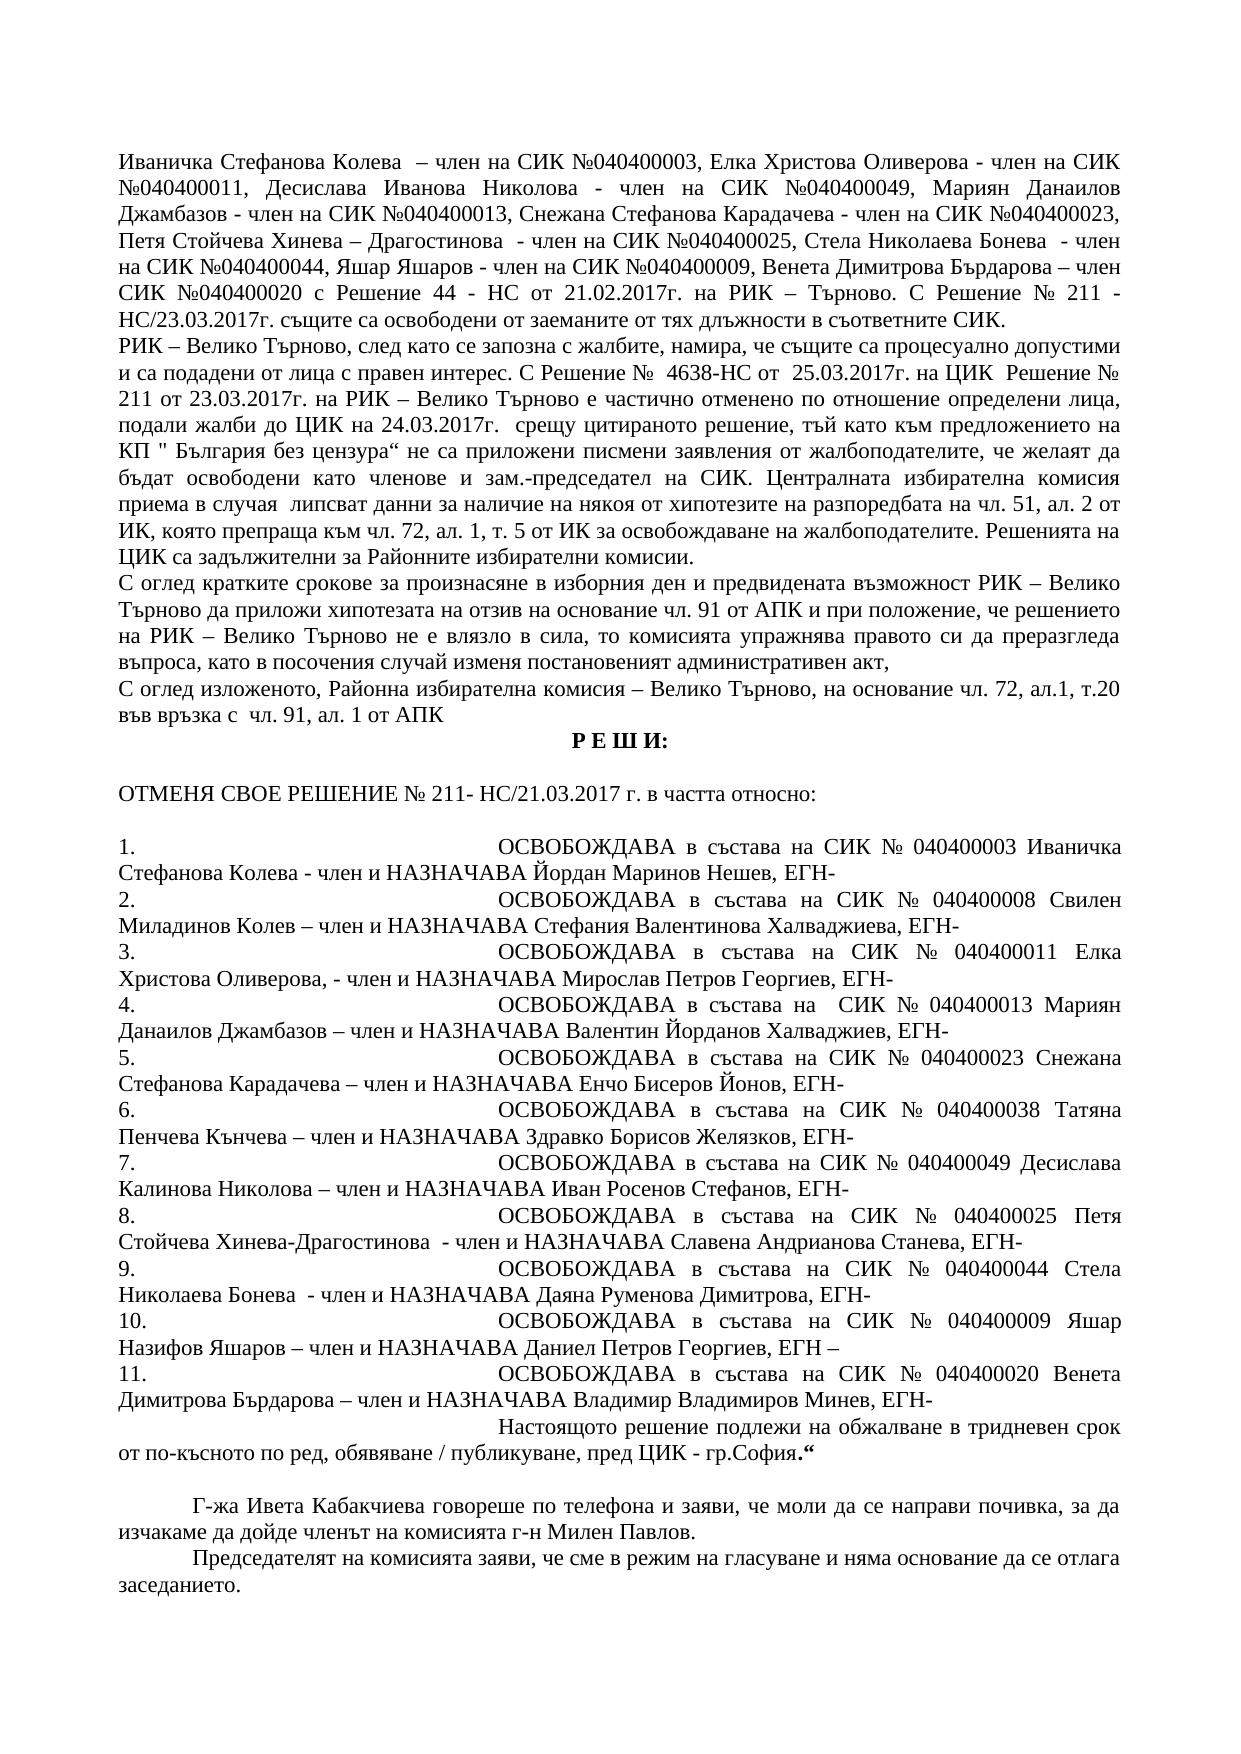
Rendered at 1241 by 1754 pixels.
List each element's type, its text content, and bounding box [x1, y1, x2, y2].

text 9. ОСВОБОЖДАВА в състава на СИК № 040400044 Стела Николаева Бонева - член и НАЗНАЧАВА Даяна Руменова Димитрова, ЕГН- [118, 1254, 1122, 1307]
text 3. ОСВОБОЖДАВА в състава на СИК № 040400011 Елка Христова Оливерова, - член и НАЗНАЧАВА Мирослав Петров Георгиев, ЕГН- [118, 938, 1122, 991]
text 4. ОСВОБОЖДАВА в състава на СИК № 040400013 Мариян Данаилов Джамбазов – член и НАЗНАЧАВА Валентин Йорданов Халваджиев, ЕГН- [118, 991, 1122, 1044]
text Настоящото решение подлежи на обжалване в тридневен срок от по-късното по ред, обявяване / публикуване, пред ЦИК - гр.София.“ [118, 1413, 1122, 1465]
text Г-жа Ивета Кабакчиева говореше по телефона и заяви, че моли да се направи почивка, за да изчакаме да дойде членът на комисията г-н Милен Павлов. [118, 1492, 1122, 1544]
text 6. ОСВОБОЖДАВА в състава на СИК № 040400038 Татяна Пенчева Кънчева – член и НАЗНАЧАВА Здравко Борисов Желязков, ЕГН- [118, 1096, 1122, 1149]
text С оглед изложеното, Районна избирателна комисия – Велико Търново, на основание чл. 72, ал.1, т.20 във връзка с чл. 91, ал. 1 от АПК [118, 675, 1122, 727]
text Р Е Ш И: [118, 727, 1122, 754]
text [118, 148, 1122, 332]
text Председателят на комисията заяви, че сме в режим на гласуване и няма основание да се отлага заседанието. [118, 1544, 1122, 1597]
text 2. ОСВОБОЖДАВА в състава на СИК № 040400008 Свилен Миладинов Колев – член и НАЗНАЧАВА Стефания Валентинова Халваджиева, ЕГН- [118, 886, 1122, 938]
text 5. ОСВОБОЖДАВА в състава на СИК № 040400023 Снежана Стефанова Карадачева – член и НАЗНАЧАВА Енчо Бисеров Йонов, ЕГН- [118, 1044, 1122, 1096]
text 7. ОСВОБОЖДАВА в състава на СИК № 040400049 Десислава Калинова Николова – член и НАЗНАЧАВА Иван Росенов Стефанов, ЕГН- [118, 1149, 1122, 1202]
text 1. ОСВОБОЖДАВА в състава на СИК № 040400003 Иваничка Стефанова Колева - член и НАЗНАЧАВА Йордан Маринов Нешев, ЕГН- [118, 833, 1122, 886]
text РИК – Велико Търново, след като се запозна с жалбите, намира, че същите са процесуално допустими и са подадени от лица с правен интерес. С Решение № 4638-НС от 25.03.2017г. на ЦИК Решение № 211 от 23.03.2017г. на РИК – Велико Търново е частично отменено по отношение определени лица, подали жалби до ЦИК на 24.03.2017г. срещу цитираното решение, тъй като към предложението на КП " България без цензура“ не са приложени писмени заявления от жалбоподателите, че желаят да бъдат освободени като членове и зам.-председател на СИК. Централната избирателна комисия приема в случая липсват данни за наличие на някоя от хипотезите на разпоредбата на чл. 51, ал. 2 от ИК, която препраща към чл. 72, ал. 1, т. 5 от ИК за освобождаване на жалбоподателите. Решенията на ЦИК са задължителни за Районните избирателни комисии. [118, 332, 1122, 569]
text ОТМЕНЯ СВОЕ РЕШЕНИЕ № 211- НС/21.03.2017 г. в частта относно: [118, 780, 1122, 807]
text 10. ОСВОБОЖДАВА в състава на СИК № 040400009 Яшар Назифов Яшаров – член и НАЗНАЧАВА Даниел Петров Георгиев, ЕГН – [118, 1307, 1122, 1360]
text 8. ОСВОБОЖДАВА в състава на СИК № 040400025 Петя Стойчева Хинева-Драгостинова - член и НАЗНАЧАВА Славена Андрианова Станева, ЕГН- [118, 1202, 1122, 1254]
text С оглед кратките срокове за произнасяне в изборния ден и предвидената възможност РИК – Велико Търново да приложи хипотезата на отзив на основание чл. 91 от АПК и при положение, че решението на РИК – Велико Търново не е влязло в сила, то комисията упражнява правото си да преразгледа въпроса, като в посочения случай изменя постановеният административен акт, [118, 569, 1122, 675]
text 11. ОСВОБОЖДАВА в състава на СИК № 040400020 Венета Димитрова Бърдарова – член и НАЗНАЧАВА Владимир Владимиров Минев, ЕГН- [118, 1360, 1122, 1413]
